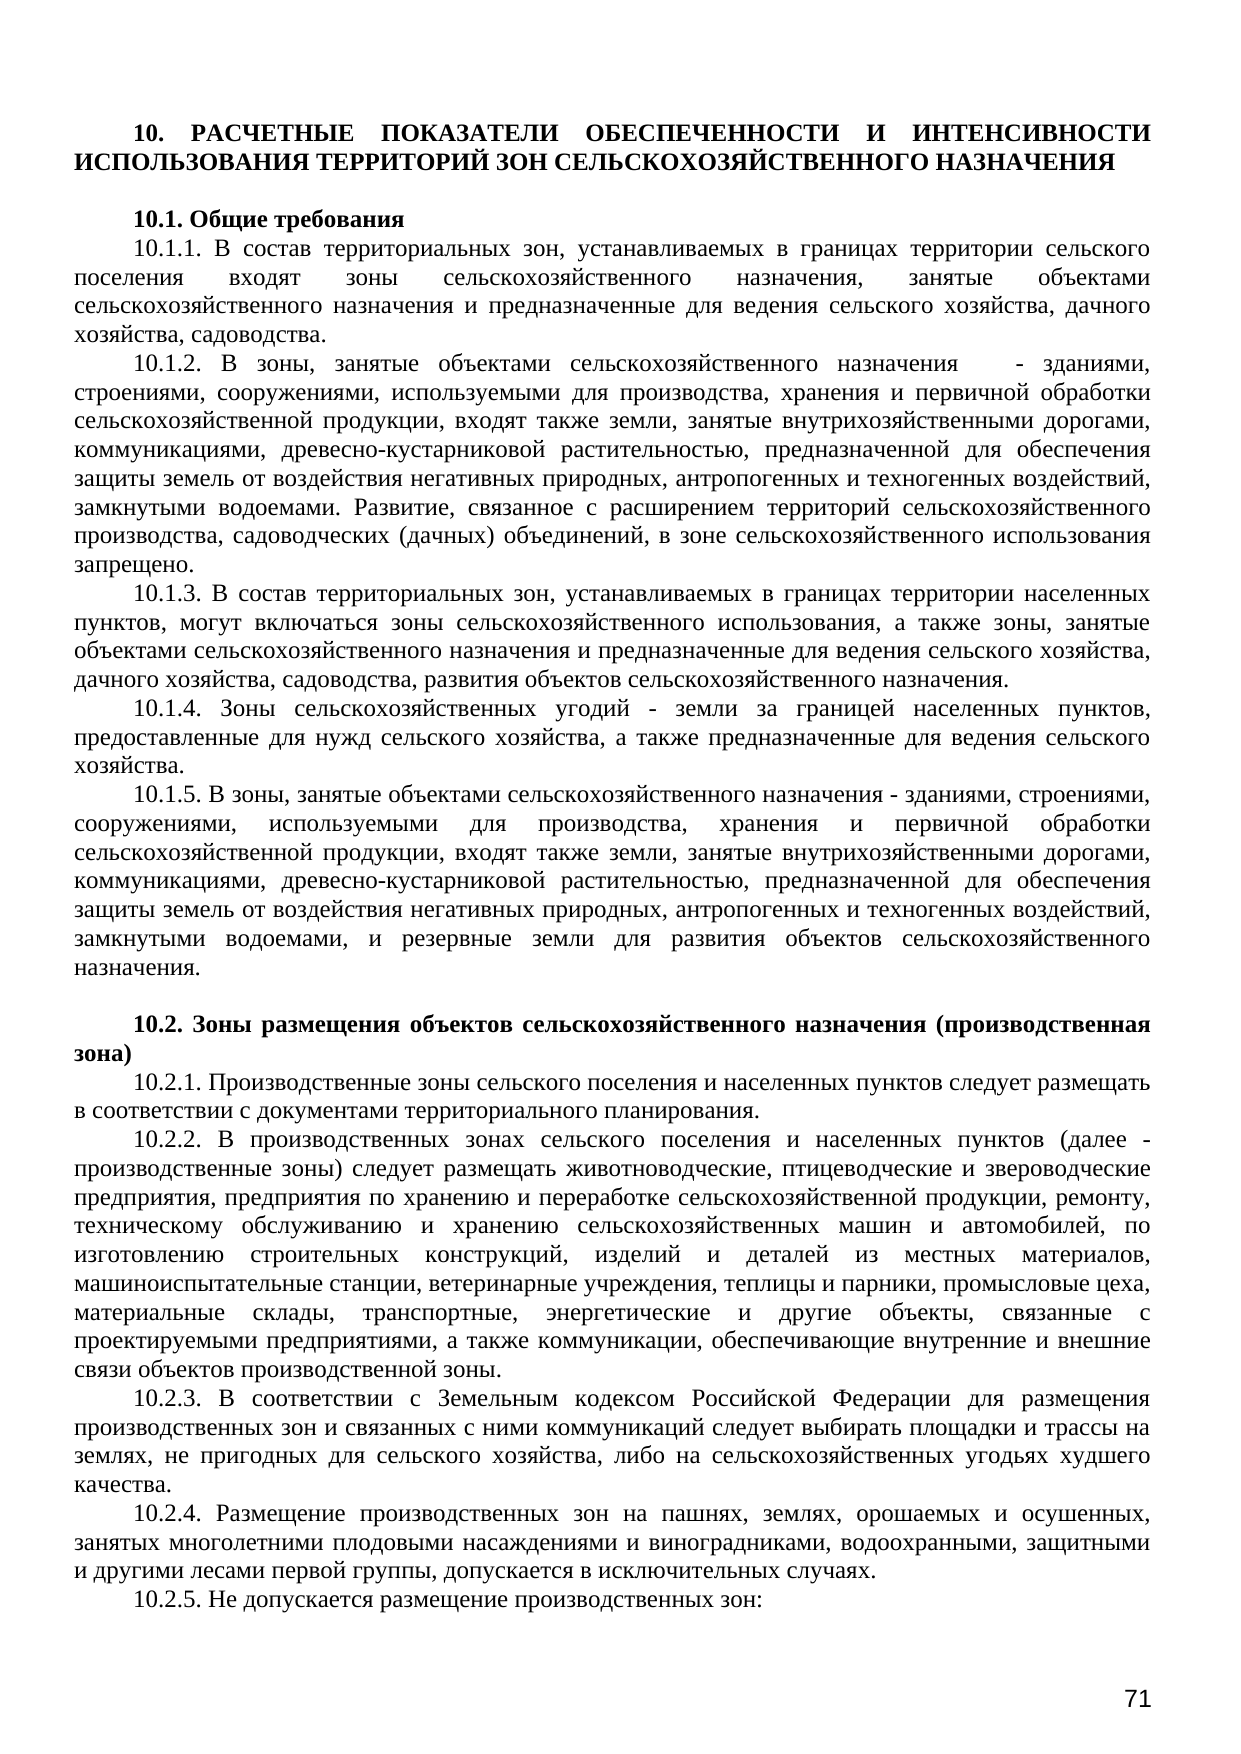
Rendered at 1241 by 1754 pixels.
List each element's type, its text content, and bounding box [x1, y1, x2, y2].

text 10.1.5. В зоны, занятые объектами сельскохозяйственного назначения - зданиями, строениями, сооружениями, используемыми для производства, хранения и первичной обработки сельскохозяйственной продукции, входят также земли, занятые внутрихозяйственными дорогами, коммуникациями, древесно-кустарниковой растительностью, предназначенной для обеспечения защиты земель от воздействия негативных природных, антропогенных и техногенных воздействий, замкнутыми водоемами, и резервные земли для развития объектов сельскохозяйственного назначения. [74, 779, 1152, 981]
text 10.1.4. Зоны сельскохозяйственных угодий - земли за границей населенных пунктов, предоставленные для нужд сельского хозяйства, а также предназначенные для ведения сельского хозяйства. [74, 693, 1152, 779]
text 10.1. Общие требования [74, 204, 1152, 233]
text 10.2.2. В производственных зонах сельского поселения и населенных пунктов (далее - производственные зоны) следует размещать животноводческие, птицеводческие и звероводческие предприятия, предприятия по хранению и переработке сельскохозяйственной продукции, ремонту, техническому обслуживанию и хранению сельскохозяйственных машин и автомобилей, по изготовлению строительных конструкций, изделий и деталей из местных материалов, машиноиспытательные станции, ветеринарные учреждения, теплицы и парники, промысловые цеха, материальные склады, транспортные, энергетические и другие объекты, связанные с проектируемыми предприятиями, а также коммуникации, обеспечивающие внутренние и внешние связи объектов производственной зоны. [74, 1124, 1152, 1383]
text 10.1.2. В зоны, занятые объектами сельскохозяйственного назначения - зданиями, строениями, сооружениями, используемыми для производства, хранения и первичной обработки сельскохозяйственной продукции, входят также земли, занятые внутрихозяйственными дорогами, коммуникациями, древесно-кустарниковой растительностью, предназначенной для обеспечения защиты земель от воздействия негативных природных, антропогенных и техногенных воздействий, замкнутыми водоемами. Развитие, связанное с расширением территорий сельскохозяйственного производства, садоводческих (дачных) объединений, в зоне сельскохозяйственного использования запрещено. [74, 348, 1152, 578]
text 10.2.1. Производственные зоны сельского поселения и населенных пунктов следует размещать в соответствии с документами территориального планирования. [74, 1067, 1152, 1124]
text 10.2.5. Не допускается размещение производственных зон: [74, 1584, 1152, 1613]
text 10.2.4. Размещение производственных зон на пашнях, землях, орошаемых и осушенных, занятых многолетними плодовыми насаждениями и виноградниками, водоохранными, защитными и другими лесами первой группы, допускается в исключительных случаях. [74, 1498, 1152, 1584]
text 10.2.3. В соответствии с Земельным кодексом Российской Федерации для размещения производственных зон и связанных с ними коммуникаций следует выбирать площадки и трассы на землях, не пригодных для сельского хозяйства, либо на сельскохозяйственных угодьях худшего качества. [74, 1383, 1152, 1498]
text 10.1.3. В состав территориальных зон, устанавливаемых в границах территории населенных пунктов, могут включаться зоны сельскохозяйственного использования, а также зоны, занятые объектами сельскохозяйственного назначения и предназначенные для ведения сельского хозяйства, дачного хозяйства, садоводства, развития объектов сельскохозяйственного назначения. [74, 578, 1152, 693]
text 10.2. Зоны размещения объектов сельскохозяйственного назначения (производственная зона) [74, 1009, 1152, 1067]
text 10.1.1. В состав территориальных зон, устанавливаемых в границах территории сельского поселения входят зоны сельскохозяйственного назначения, занятые объектами сельскохозяйственного назначения и предназначенные для ведения сельского хозяйства, дачного хозяйства, садоводства. [74, 233, 1152, 348]
text 10. РАСЧЕТНЫЕ ПОКАЗАТЕЛИ ОБЕСПЕЧЕННОСТИ И ИНТЕНСИВНОСТИ ИСПОЛЬЗОВАНИЯ ТЕРРИТОРИЙ ЗОН СЕЛЬСКОХОЗЯЙСТВЕННОГО НАЗНАЧЕНИЯ [74, 118, 1152, 176]
